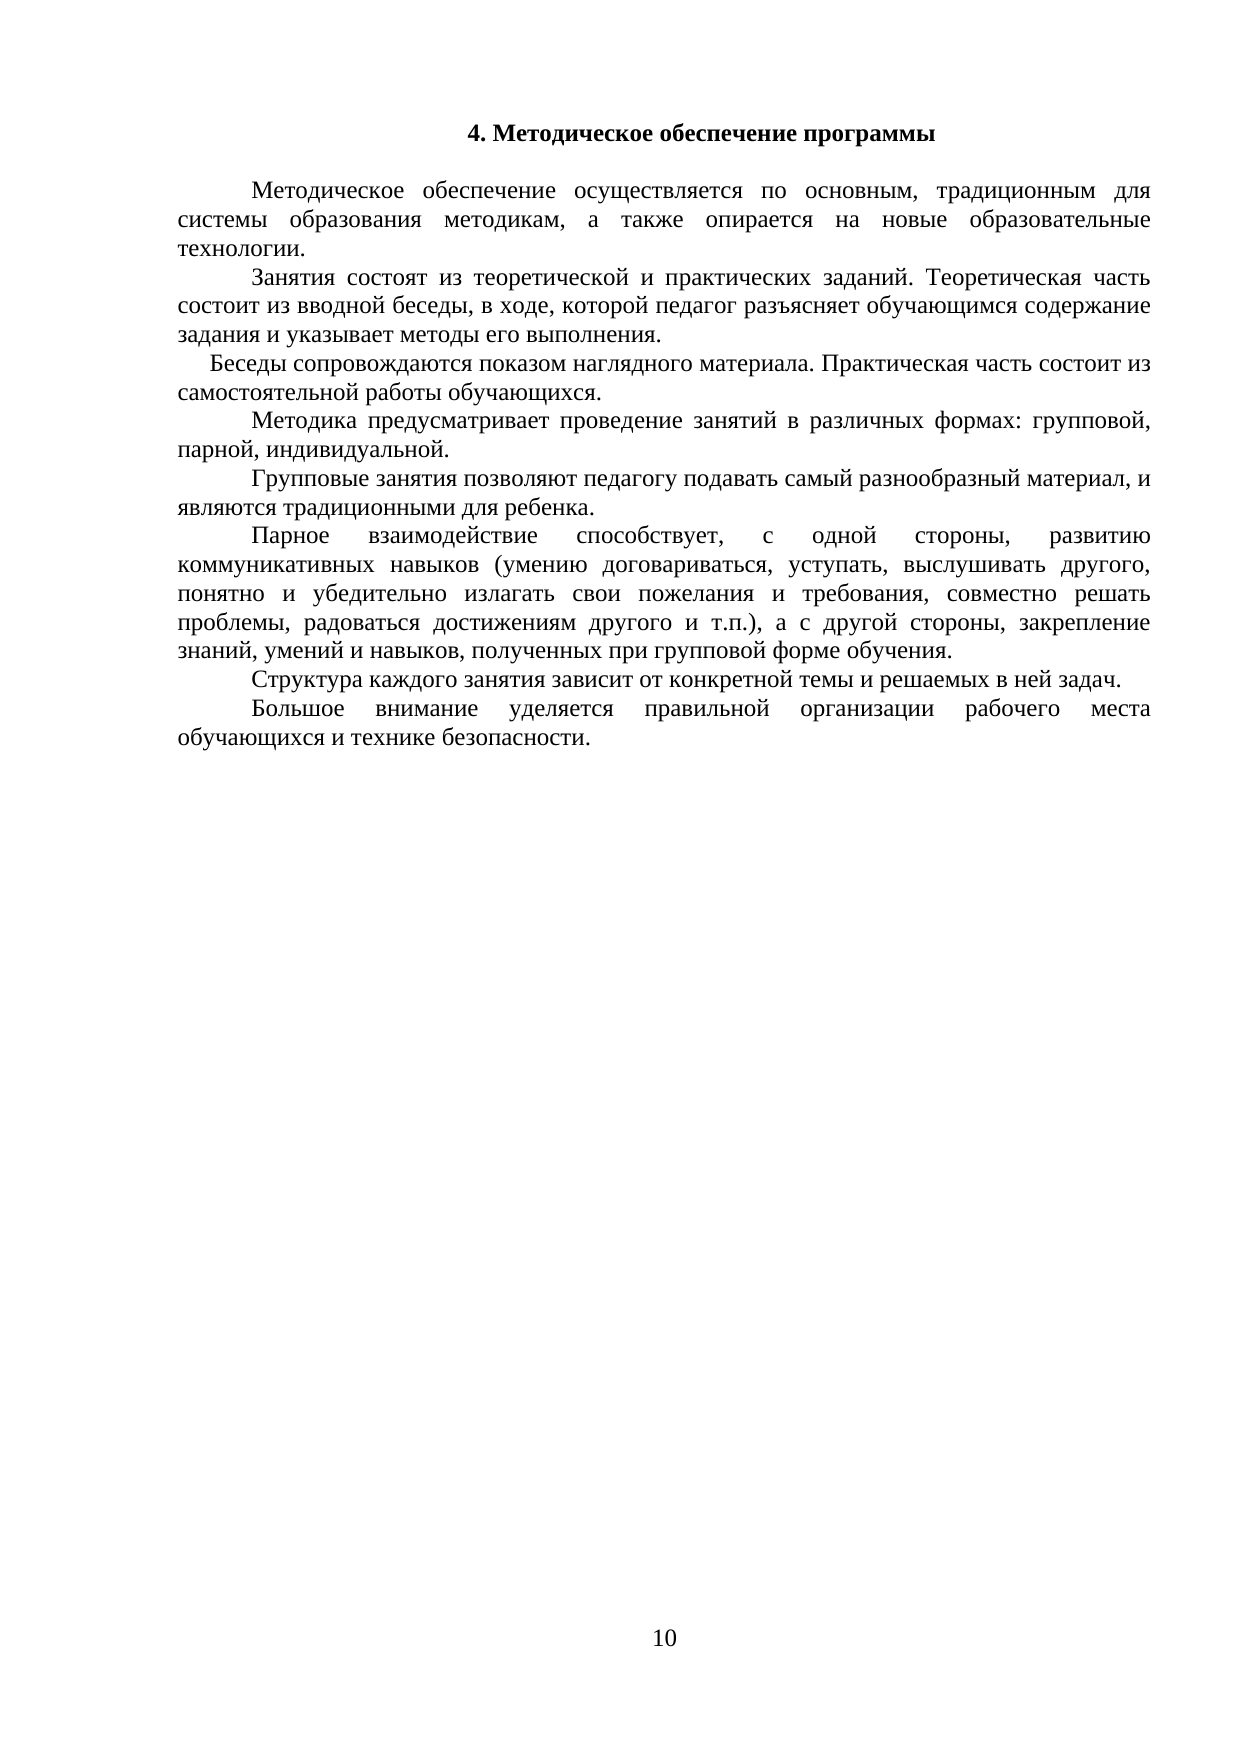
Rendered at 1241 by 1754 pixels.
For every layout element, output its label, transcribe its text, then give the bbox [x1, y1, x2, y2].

text Большое внимание уделяется правильной организации рабочего места обучающихся и технике безопасности. [177, 693, 1152, 751]
text Беседы сопровождаются показом наглядного материала. Практическая часть состоит из самостоятельной работы обучающихся. [177, 348, 1152, 406]
text Занятия состоят из теоретической и практических заданий. Теоретическая часть состоит из вводной беседы, в ходе, которой педагог разъясняет обучающимся содержание задания и указывает методы его выполнения. [177, 262, 1152, 348]
text Групповые занятия позволяют педагогу подавать самый разнообразный материал, и являются традиционными для ребенка. [177, 463, 1152, 521]
text 4. Методическое обеспечение программы [177, 118, 1152, 147]
text Методика предусматривает проведение занятий в различных формах: групповой, парной, индивидуальной. [177, 406, 1152, 463]
text Парное взаимодействие способствует, с одной стороны, развитию коммуникативных навыков (умению договариваться, уступать, выслушивать другого, понятно и убедительно излагать свои пожелания и требования, совместно решать проблемы, радоваться достижениям другого и т.п.), а с другой стороны, закрепление знаний, умений и навыков, полученных при групповой форме обучения. [177, 521, 1152, 664]
text Структура каждого занятия зависит от конкретной темы и решаемых в ней задач. [177, 664, 1152, 693]
text Методическое обеспечение осуществляется по основным, традиционным для системы образования методикам, а также опирается на новые образовательные технологии. [177, 176, 1152, 262]
